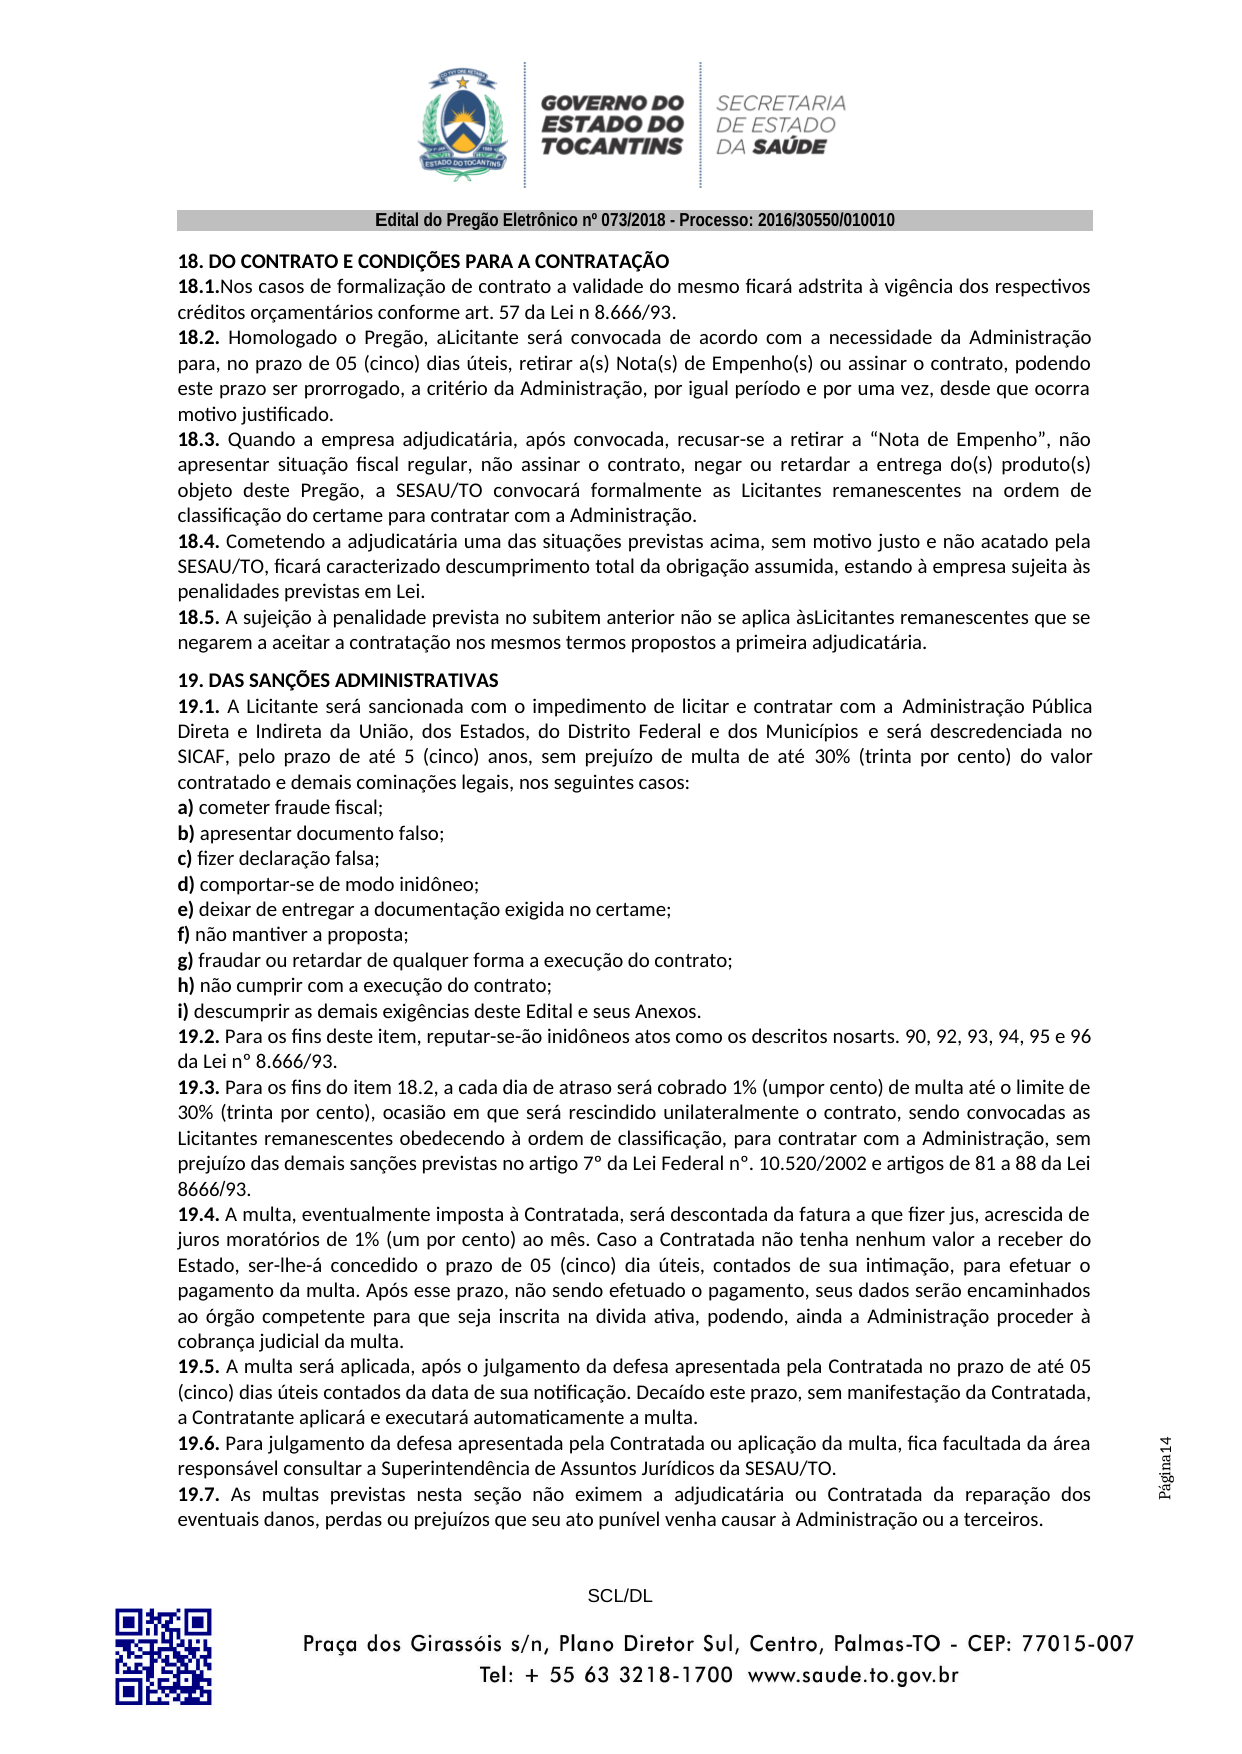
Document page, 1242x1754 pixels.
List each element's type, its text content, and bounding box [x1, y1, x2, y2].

text f) não mantiver a proposta; [177, 922, 1093, 947]
text 18. DO CONTRATO E CONDIÇÕES PARA A CONTRATAÇÃO [177, 248, 1093, 274]
text b) apresentar documento falso; [177, 820, 1093, 845]
text 18.1.Nos casos de formalização de contrato a validade do mesmo ficará adstrita à vigência dos respectivos créditos orçamentários conforme art. 57 da Lei n 8.666/93. [177, 274, 1093, 324]
text 18.5. A sujeição à penalidade prevista no subitem anterior não se aplica àsLicitantes remanescentes que se negarem a aceitar a contratação nos mesmos termos propostos a primeira adjudicatária. [177, 604, 1093, 655]
text 19.5. A multa será aplicada, após o julgamento da defesa apresentada pela Contratada no prazo de até 05 (cinco) dias úteis contados da data de sua notificação. Decaído este prazo, sem manifestação da Contratada, a Contratante aplicará e executará automaticamente a multa. [177, 1354, 1093, 1430]
picture [111, 1604, 1134, 1709]
text 19.1. A Licitante será sancionada com o impedimento de licitar e contratar com a Administração Pública Direta e Indireta da União, dos Estados, do Distrito Federal e dos Municípios e será descredenciada no SICAF, pelo prazo de até 5 (cinco) anos, sem prejuízo de multa de até 30% (trinta por cento) do valor contratado e demais cominações legais, nos seguintes casos: [177, 693, 1093, 794]
text d) comportar-se de modo inidôneo; [177, 871, 1093, 896]
text 18.3. Quando a empresa adjudicatária, após convocada, recusar-se a retirar a “Nota de Empenho”, não apresentar situação fiscal regular, não assinar o contrato, negar ou retardar a entrega do(s) produto(s) objeto deste Pregão, a SESAU/TO convocará formalmente as Licitantes remanescentes na ordem de classificação do certame para contratar com a Administração. [177, 426, 1093, 528]
text 19.3. Para os fins do item 18.2, a cada dia de atraso será cobrado 1% (umpor cento) de multa até o limite de 30% (trinta por cento), ocasião em que será rescindido unilateralmente o contrato, sendo convocadas as Licitantes remanescentes obedecendo à ordem de classificação, para contratar com a Administração, sem prejuízo das demais sanções previstas no artigo 7º da Lei Federal nº. 10.520/2002 e artigos de 88 da Lei 866693. [177, 1074, 1093, 1201]
text 18.2. Homologado o Pregão, aLicitante será convocada de acordo com a necessidade da Administração para, no prazo de 05 (cinco) dias úteis, retirar a(s) Nota(s) de Empenho(s) ou assinar o contrato, podendo este prazo ser prorrogado, a critério da Administração, por igual período e por uma vez, desde que ocorra motivo justificado. [177, 324, 1093, 426]
text 19.7. As multas previstas nesta seção não eximem a adjudicatária ou Contratada da reparação dos eventuais danos, perdas ou prejuízos que seu ato punível venha causar à Administração ou a terceiros. [177, 1481, 1093, 1532]
text 18.4. Cometendo a adjudicatária uma das situações previstas acima, sem motivo justo e não acatado pela SESAU/TO, ficará caracterizado descumprimento total da obrigação assumida, estando à empresa sujeita às penalidades previstas em Lei. [177, 528, 1093, 604]
text g) fraudar ou retardar de qualquer forma a execução do contrato; [177, 947, 1093, 972]
text 19.4. A multa, eventualmente imposta à Contratada, será descontada da fatura a que fizer jus, acrescida de juros moratórios de 1% (um por cento) ao mês. Caso a Contratada não tenha nenhum valor a receber do Estado, ser-lhe-á concedido o prazo de 05 (cinco) dia úteis, contados de sua intimação, para efetuar o pagamento da multa. Após esse prazo, não sendo efetuado o pagamento, seus dados serão encaminhados ao órgão competente para que seja inscrita na divida ativa, podendo, ainda a Administração proceder à cobrança judicial da multa. [177, 1201, 1093, 1354]
text e) deixar de entregar a documentação exigida no certame; [177, 896, 1093, 922]
picture [233, 59, 1036, 190]
text a) cometer fraude fiscal; [177, 794, 1093, 820]
text h) não cumprir com a execução do contrato; [177, 972, 1093, 998]
text 19.6. Para julgamento da defesa apresentada pela Contratada ou aplicação da multa, fica facultada da área responsável consultar a Superintendência de Assuntos Jurídicos da SESAU/TO. [177, 1430, 1093, 1481]
text i) descumprir as demais exigências deste Edital e seus Anexos. [177, 998, 1093, 1023]
text c) fizer declaração falsa; [177, 845, 1093, 871]
text 19.2. Para os fins deste item, reputar-se-ão inidôneos atos como os descritos nosarts. 90, 92, 93, 94, 95 e 96 da Lei nº 8.666/93. [177, 1023, 1093, 1074]
text 19. DAS SANÇÕES ADMINISTRATIVAS [177, 667, 1093, 693]
